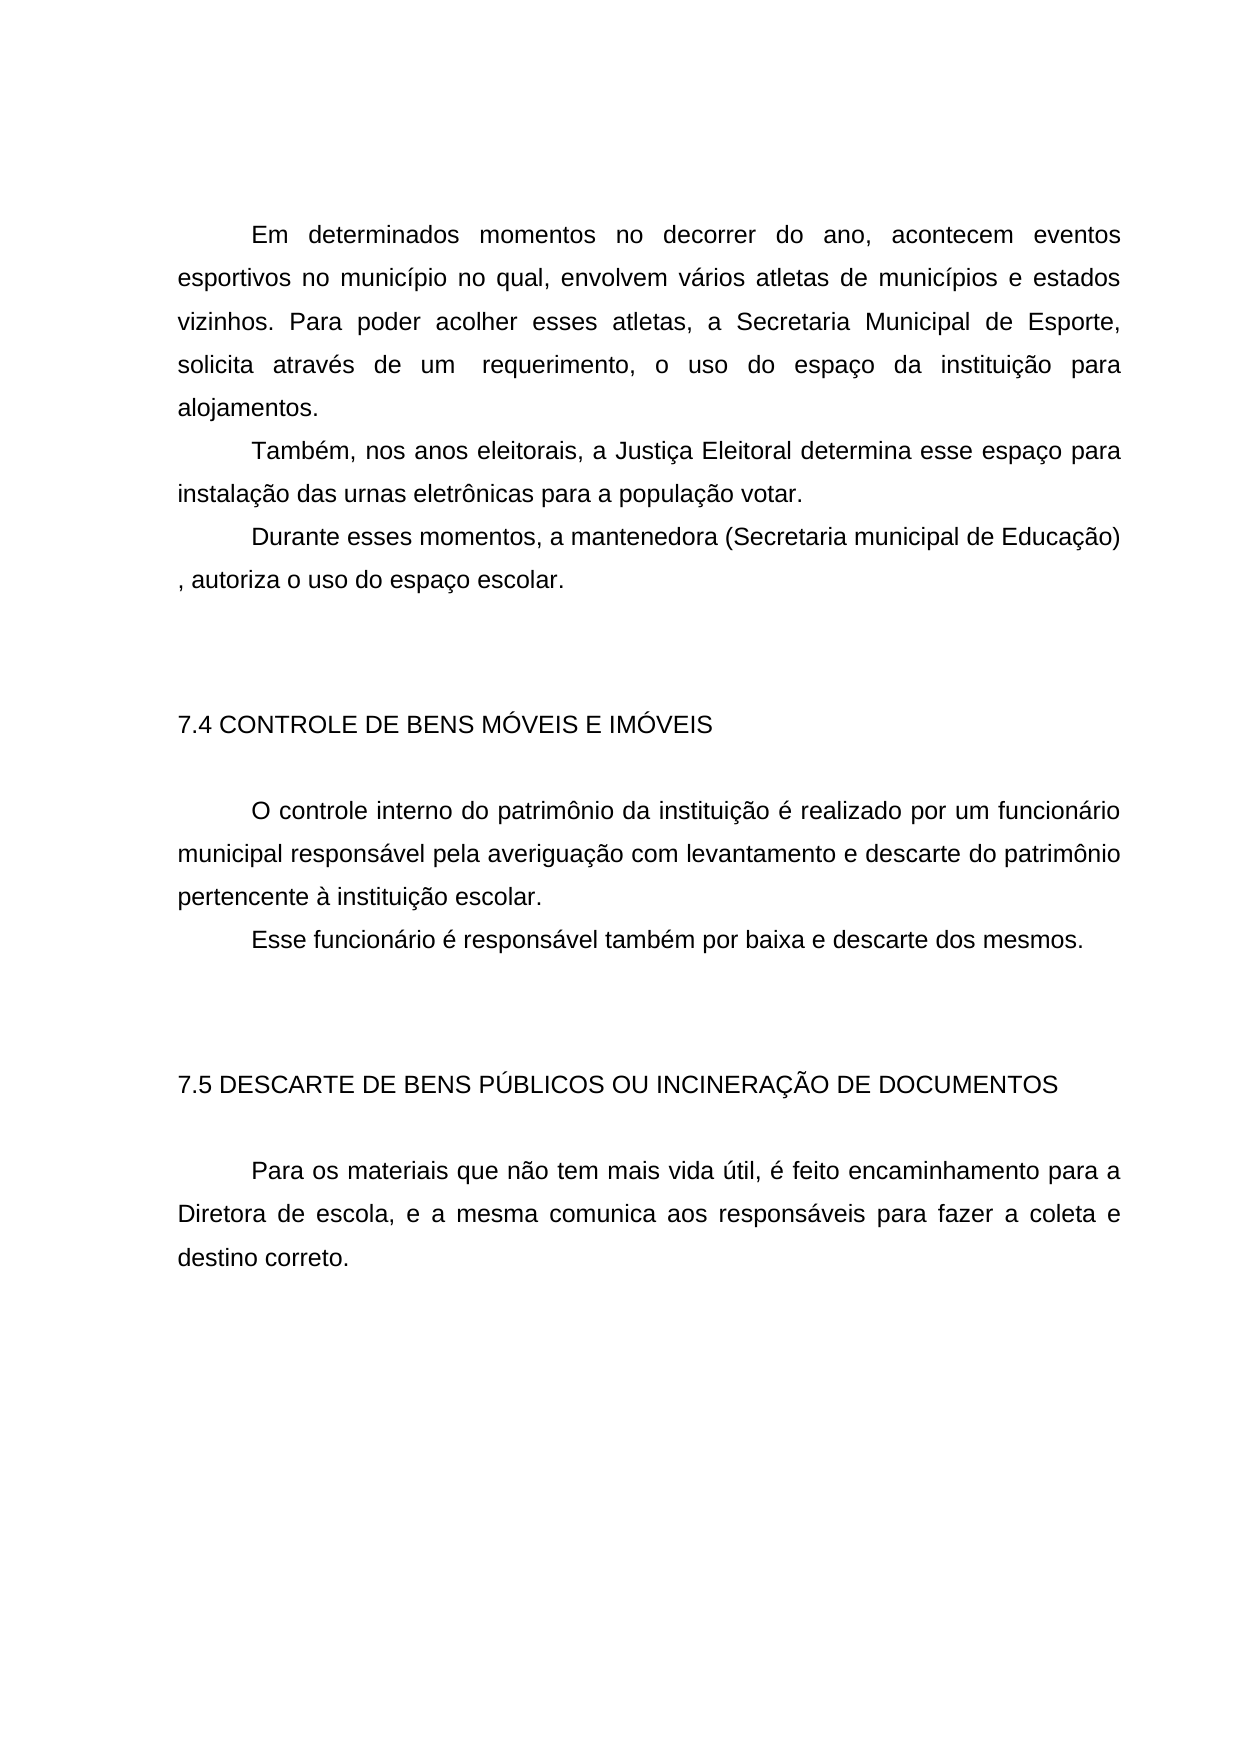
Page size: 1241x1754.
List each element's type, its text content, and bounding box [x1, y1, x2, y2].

text O controle interno do patrimônio da instituição é realizado por um funcionário municipal responsável pela averiguação com levantamento e descarte do patrimônio pertencente à instituição escolar. [177, 796, 1122, 911]
text Em determinados momentos no decorrer do ano, acontecem eventos esportivos no município no qual, envolvem vários atletas de municípios e estados vizinhos. Para poder acolher esses atletas, a Secretaria Municipal de Esporte, solicita através de um requerimento, o uso do espaço da instituição para alojamentos. [177, 220, 1122, 422]
subtitle 7.5 DESCARTE DE BENS PÚBLICOS OU INCINERAÇÃO DE DOCUMENTOS [177, 1070, 1122, 1099]
text Esse funcionário é responsável também por baixa e descarte dos mesmos. [177, 926, 1122, 954]
text Durante esses momentos, a mantenedora (Secretaria municipal de Educação) , autoriza o uso do espaço escolar. [177, 522, 1122, 594]
subtitle 7.4 CONTROLE DE BENS MÓVEIS E IMÓVEIS [177, 710, 1122, 739]
text Também, nos anos eleitorais, a Justiça Eleitoral determina esse espaço para instalação das urnas eletrônicas para a população votar. [177, 436, 1122, 508]
text Para os materiais que não tem mais vida útil, é feito encaminhamento para a Diretora de escola, e a mesma comunica aos responsáveis para fazer a coleta e destino correto. [177, 1156, 1122, 1271]
